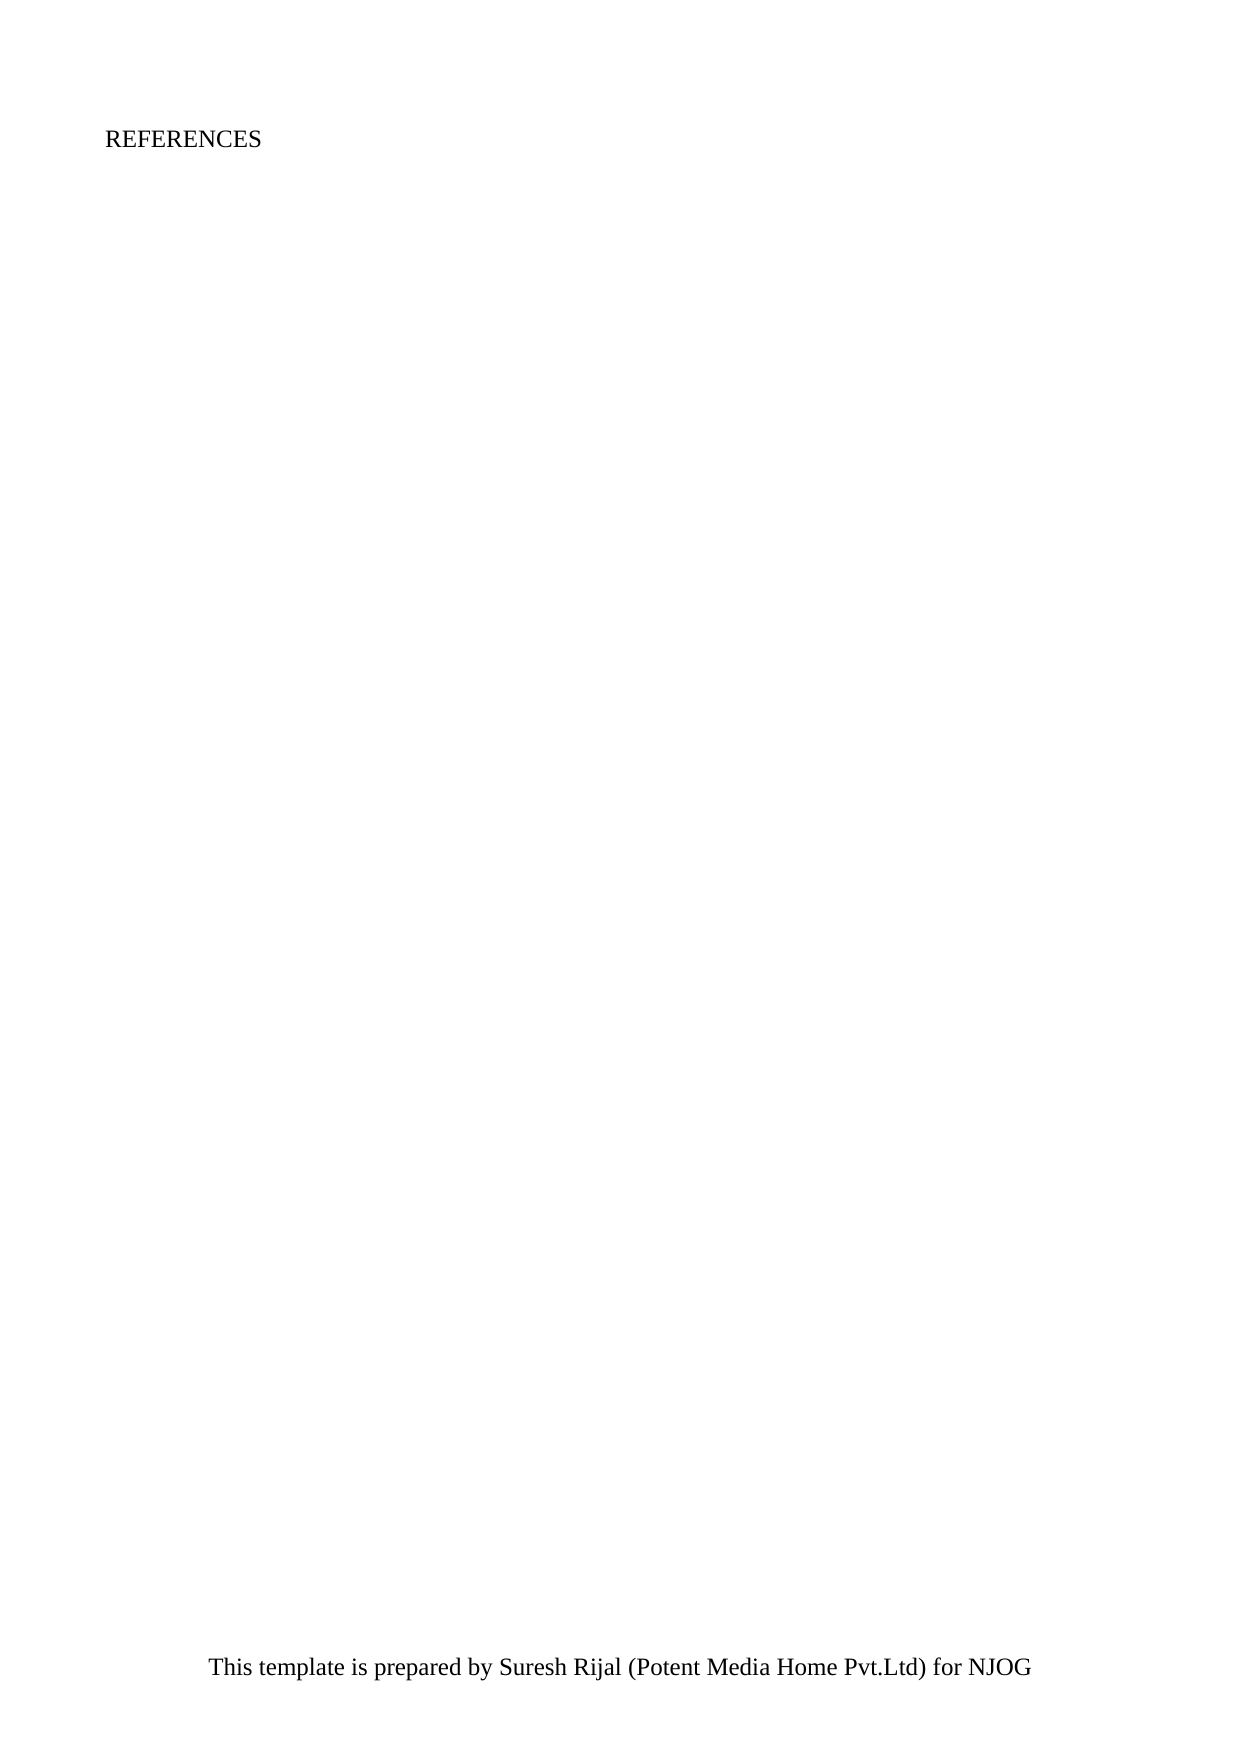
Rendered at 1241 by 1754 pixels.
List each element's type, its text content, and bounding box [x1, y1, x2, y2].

text REFERENCES [105, 111, 1135, 153]
